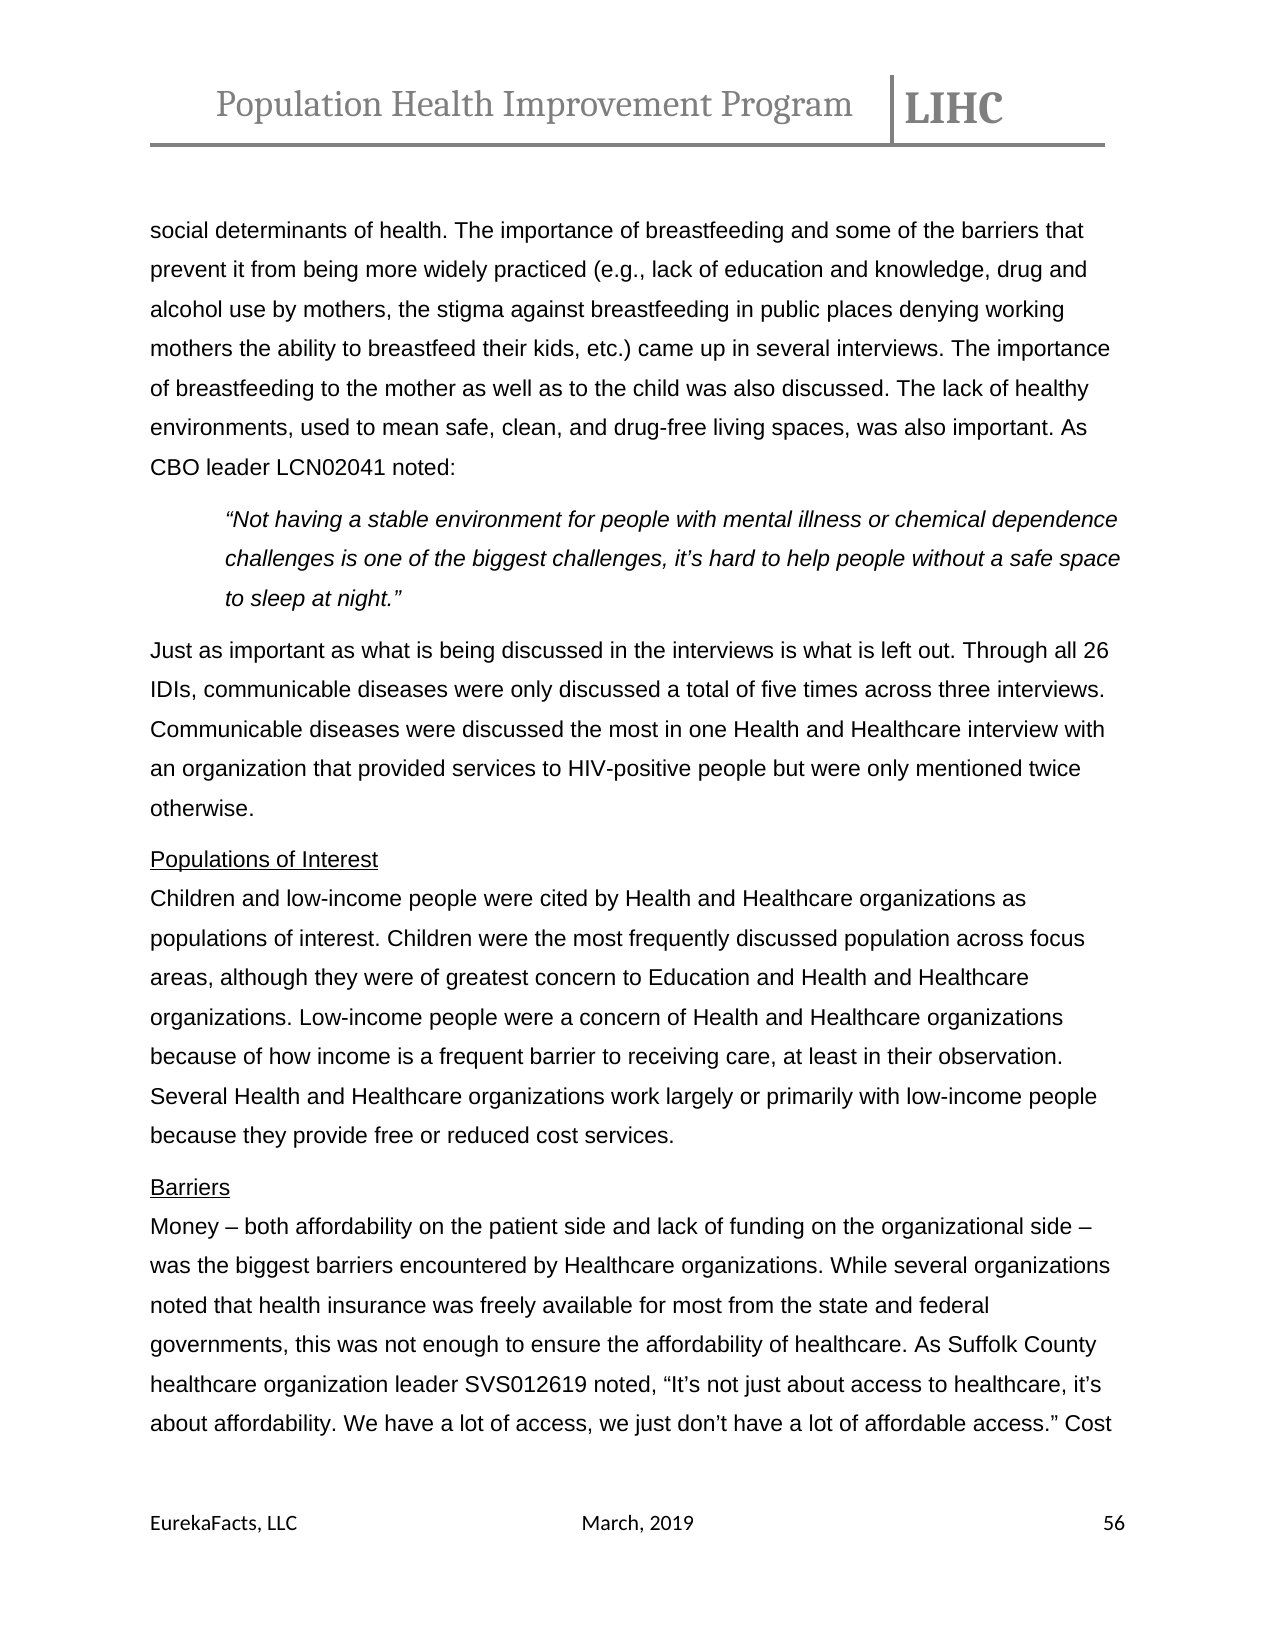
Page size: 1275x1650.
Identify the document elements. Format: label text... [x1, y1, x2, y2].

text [150, 1213, 1125, 1437]
text Just as important as what is being discussed in the interviews is what is left out. Through all 26 IDIs, communicable diseases were only discussed a total of five times across three interviews. Communicable diseases were discussed the most in one Health and Healthcare interview with an organization that provided services to HIV-positive people but were only mentioned twice otherwise. [150, 637, 1125, 821]
text Barriers [150, 1174, 1125, 1201]
text “Not having a stable environment for people with mental illness or chemical dependence challenges is one of the biggest challenges, it’s hard to help people without a safe space to sleep at night.” [225, 506, 1125, 611]
text Populations of Interest [150, 846, 1125, 873]
text Children and low-income people were cited by Health and Healthcare organizations as populations of interest. Children were the most frequently discussed population across focus areas, although they were of greatest concern to Education and Health and Healthcare organizations. Low-income people were a concern of Health and Healthcare organizations because of how income is a frequent barrier to receiving care, at least in their observation. Several Health and Healthcare organizations work largely or primarily with low-income people because they provide free or reduced cost services. [150, 885, 1125, 1148]
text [150, 217, 1125, 480]
